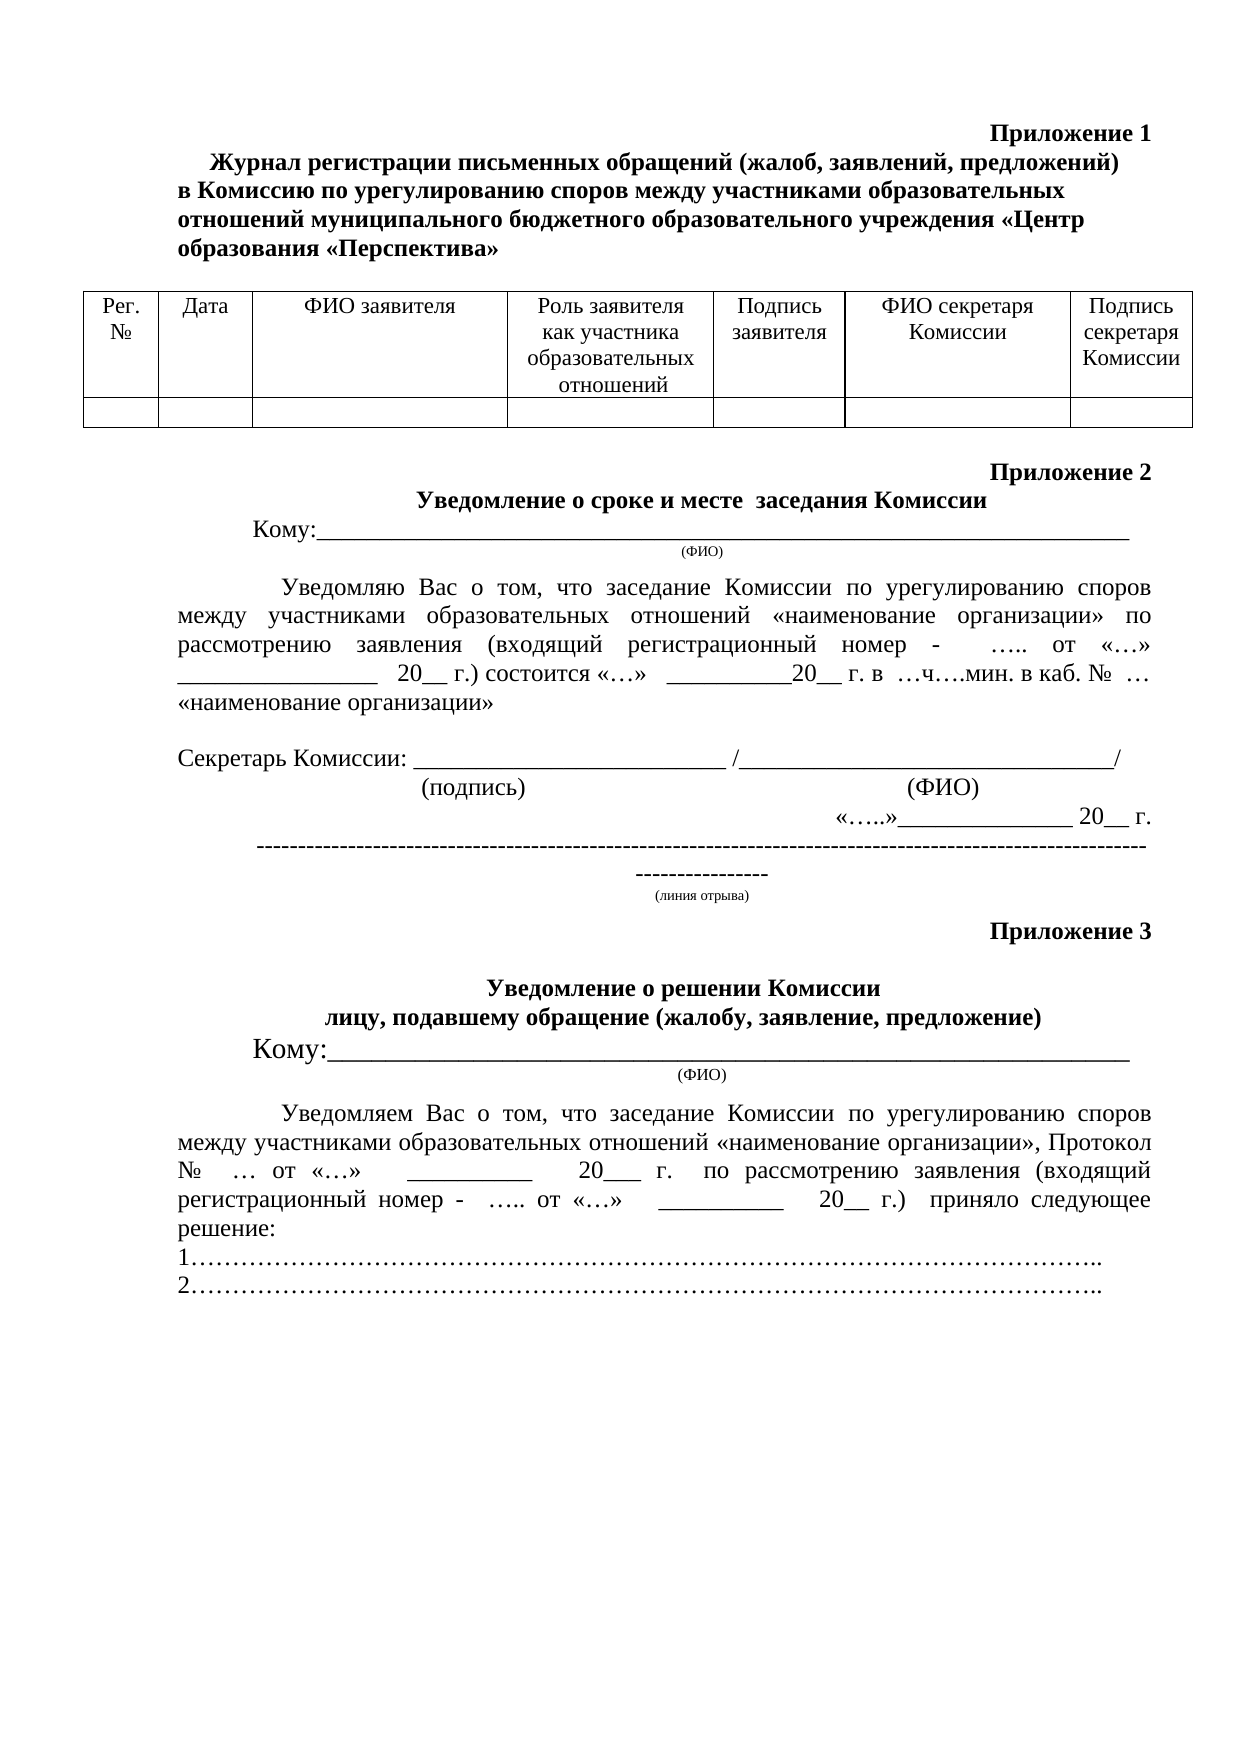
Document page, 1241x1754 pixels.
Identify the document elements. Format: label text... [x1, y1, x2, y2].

text Приложение 1 [177, 118, 1152, 147]
text Журнал регистрации письменных обращений (жалоб, заявлений, предложений) [177, 147, 1152, 176]
text Уведомляю Вас о том, что заседание Комиссии по урегулированию споров между участниками образовательных отношений «наименование организации» по рассмотрению заявления (входящий регистрационный номер - ….. от «…» ________________ 20__ г.) состоится «…» __________20__ г. в …ч….мин. в каб. № … «наименование организации» [177, 572, 1152, 715]
text Уведомляем Вас о том, что заседание Комиссии по урегулированию споров между участниками образовательных отношений «наименование организации», Протокол № … от «…» __________ 20___ г. по рассмотрению заявления (входящий регистрационный номер - ….. от «…» __________ 20__ г.) приняло следующее решение: [177, 1098, 1152, 1242]
table_header Дата [159, 292, 252, 397]
table_cell [253, 398, 507, 427]
text Приложение 3 [215, 916, 1152, 945]
table_cell [84, 398, 158, 427]
text 1……………………………………………………………………………………………….. [177, 1242, 1152, 1271]
text (ФИО) [252, 543, 1152, 572]
table_cell [714, 398, 844, 427]
table_header Рег.№ [84, 292, 158, 397]
table_header Подпись заявителя [714, 292, 844, 397]
text Кому:_________________________________________________________________ [252, 514, 1152, 543]
text лицу, подавшему обращение (жалобу, заявление, предложение) [215, 1002, 1152, 1031]
text --------------------------------------------------------------------------------------------------------------------------- [252, 830, 1152, 887]
text в Комиссию по урегулированию споров между участниками образовательных отношений муниципального бюджетного образовательного учреждения «Центр образования «Перспектива» [177, 176, 1152, 262]
table_cell [159, 398, 252, 427]
table_header Роль заявителя как участника образовательных отношений [508, 292, 713, 397]
text (подпись) (ФИО) [177, 772, 1152, 801]
table_cell [1071, 398, 1192, 427]
table_header ФИО секретаря Комиссии [846, 292, 1070, 397]
text «…..»______________ 20__ г. [177, 801, 1152, 830]
table_header ФИО заявителя [253, 292, 507, 397]
text Уведомление о решении Комиссии [215, 973, 1152, 1002]
text 2……………………………………………………………………………………………….. [177, 1271, 1152, 1299]
text Приложение 2 [177, 457, 1152, 485]
text Секретарь Комиссии: _________________________ /______________________________/ [177, 743, 1152, 772]
table_cell [846, 398, 1070, 427]
text (линия отрыва) [252, 887, 1152, 916]
table_header Подпись секретаря Комиссии [1071, 292, 1192, 397]
text Кому:_______________________________________________________ [252, 1031, 1152, 1064]
text Уведомление о сроке и месте заседания Комиссии [251, 485, 1152, 514]
table_cell [508, 398, 713, 427]
text (ФИО) [252, 1064, 1152, 1098]
